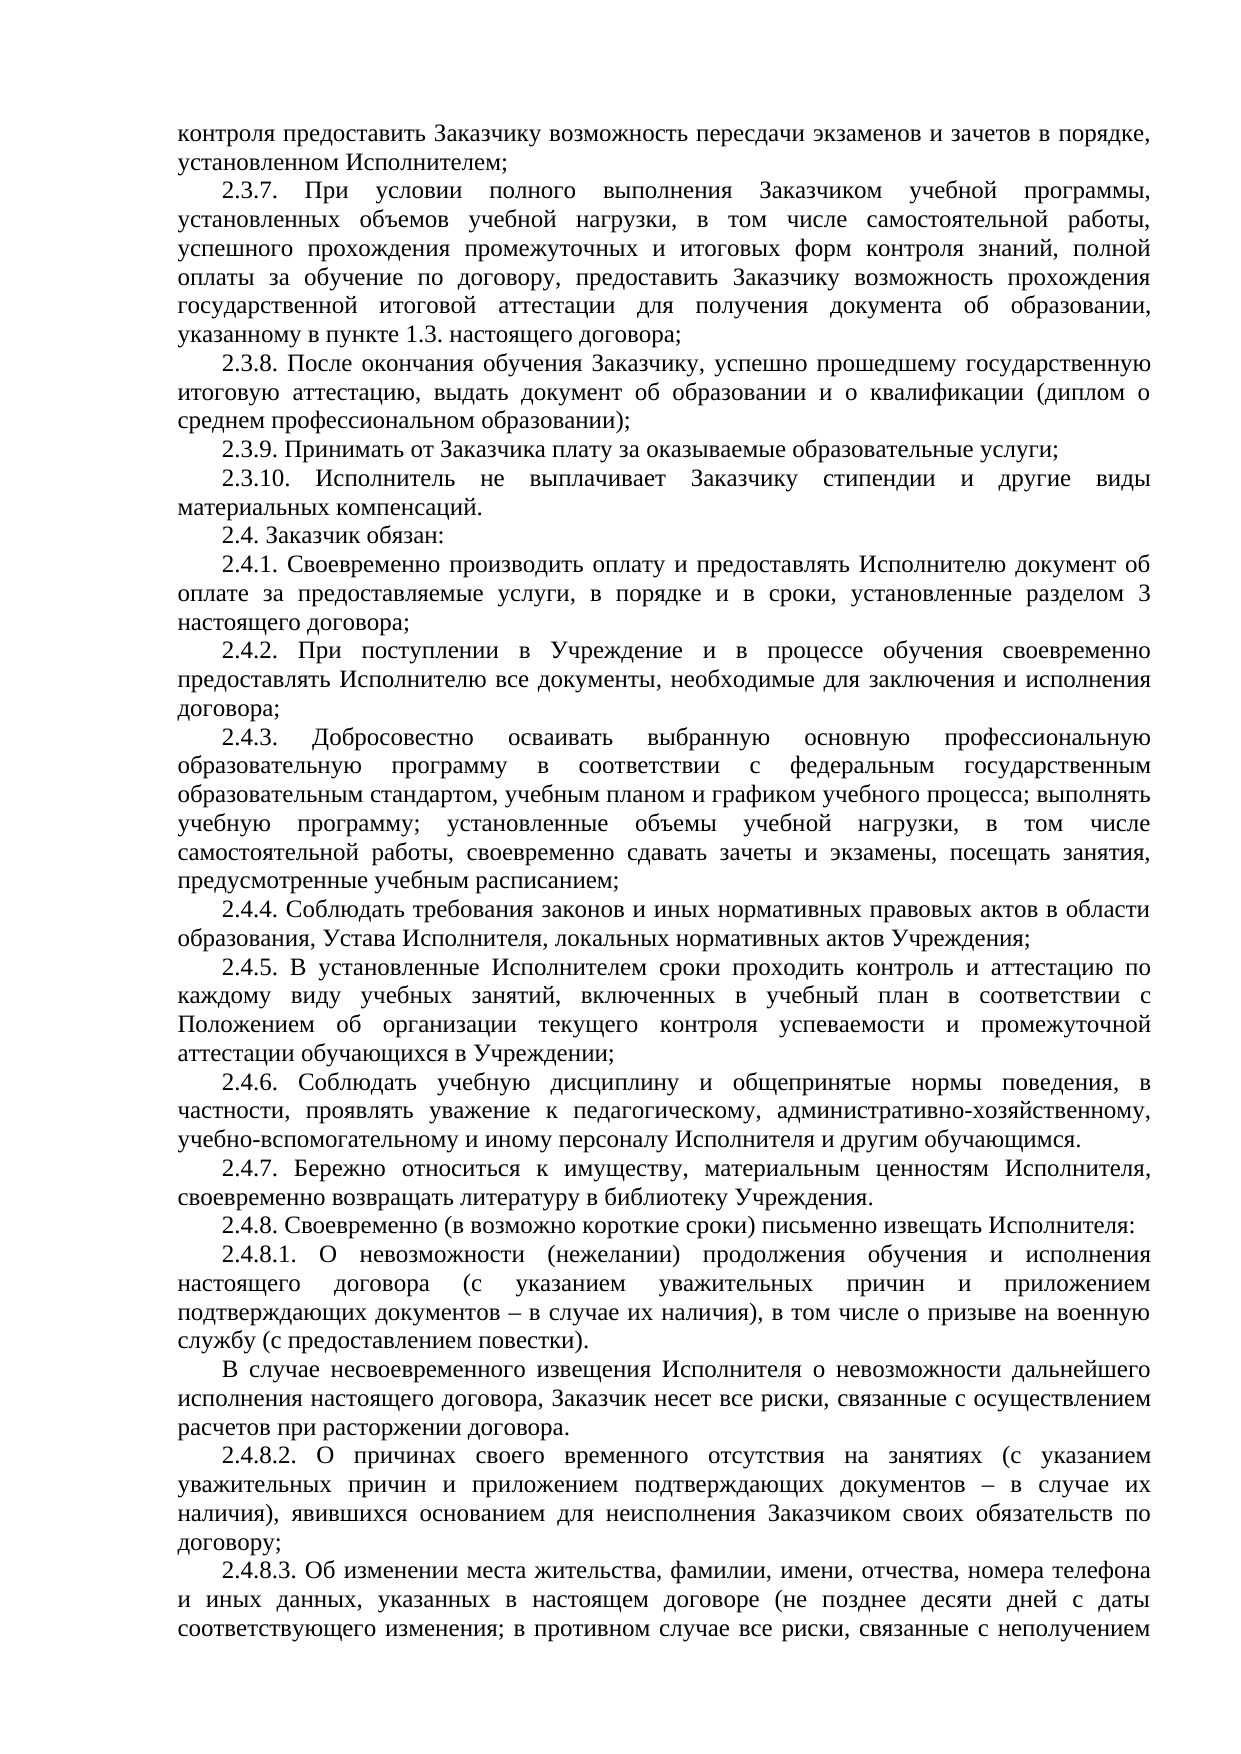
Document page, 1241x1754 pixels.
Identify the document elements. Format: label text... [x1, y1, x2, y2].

text 2.3.8. После окончания обучения Заказчику, успешно прошедшему государственную итоговую аттестацию, выдать документ об образовании и о квалификации (диплом о среднем профессиональном образовании); [177, 348, 1152, 434]
text 2.4.8.1. О невозможности (нежелании) продолжения обучения и исполнения настоящего договора (с указанием уважительных причин и приложением подтверждающих документов – в случае их наличия), в том числе о призыве на военную службу (с предоставлением повестки). [177, 1239, 1152, 1354]
text 2.4.8.2. О причинах своего временного отсутствия на занятиях (с указанием уважительных причин и приложением подтверждающих документов – в случае их наличия), явившихся основанием для неисполнения Заказчиком своих обязательств по договору; [177, 1441, 1152, 1556]
text В случае несвоевременного извещения Исполнителя о невозможности дальнейшего исполнения настоящего договора, Заказчик несет все риски, связанные с осуществлением расчетов при расторжении договора. [177, 1354, 1152, 1441]
text 2.4.7. Бережно относиться к имуществу, материальным ценностям Исполнителя, своевременно возвращать литературу в библиотеку Учреждения. [177, 1153, 1152, 1211]
text 2.4. Заказчик обязан: [177, 521, 1152, 549]
text 2.4.1. Своевременно производить оплату и предоставлять Исполнителю документ об оплате за предоставляемые услуги, в порядке и в сроки, установленные разделом 3 настоящего договора; [177, 549, 1152, 636]
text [177, 1556, 1152, 1642]
text 2.4.2. При поступлении в Учреждение и в процессе обучения своевременно предоставлять Исполнителю все документы, необходимые для заключения и исполнения договора; [177, 636, 1152, 722]
text 2.3.7. При условии полного выполнения Заказчиком учебной программы, установленных объемов учебной нагрузки, в том числе самостоятельной работы, успешного прохождения промежуточных и итоговых форм контроля знаний, полной оплаты за обучение по договору, предоставить Заказчику возможность прохождения государственной итоговой аттестации для получения документа об образовании, указанному в пункте 1.3. настоящего договора; [177, 176, 1152, 348]
text 2.4.5. В установленные Исполнителем сроки проходить контроль и аттестацию по каждому виду учебных занятий, включенных в учебный план в соответствии с Положением об организации текущего контроля успеваемости и промежуточной аттестации обучающихся в Учреждении; [177, 952, 1152, 1067]
text 2.4.8. Своевременно (в возможно короткие сроки) письменно извещать Исполнителя: [177, 1211, 1152, 1239]
text 2.4.6. Соблюдать учебную дисциплину и общепринятые нормы поведения, в частности, проявлять уважение к педагогическому, административно-хозяйственному, учебно-вспомогательному и иному персоналу Исполнителя и другим обучающимся. [177, 1067, 1152, 1153]
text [177, 118, 1152, 176]
text 2.4.3. Добросовестно осваивать выбранную основную профессиональную образовательную программу в соответствии с федеральным государственным образовательным стандартом, учебным планом и графиком учебного процесса; выполнять учебную программу; установленные объемы учебной нагрузки, в том числе самостоятельной работы, своевременно сдавать зачеты и экзамены, посещать занятия, предусмотренные учебным расписанием; [177, 722, 1152, 894]
text 2.4.4. Соблюдать требования законов и иных нормативных правовых актов в области образования, Устава Исполнителя, локальных нормативных актов Учреждения; [177, 894, 1152, 952]
text 2.3.9. Принимать от Заказчика плату за оказываемые образовательные услуги; [177, 434, 1152, 463]
text 2.3.10. Исполнитель не выплачивает Заказчику стипендии и другие виды материальных компенсаций. [177, 463, 1152, 521]
